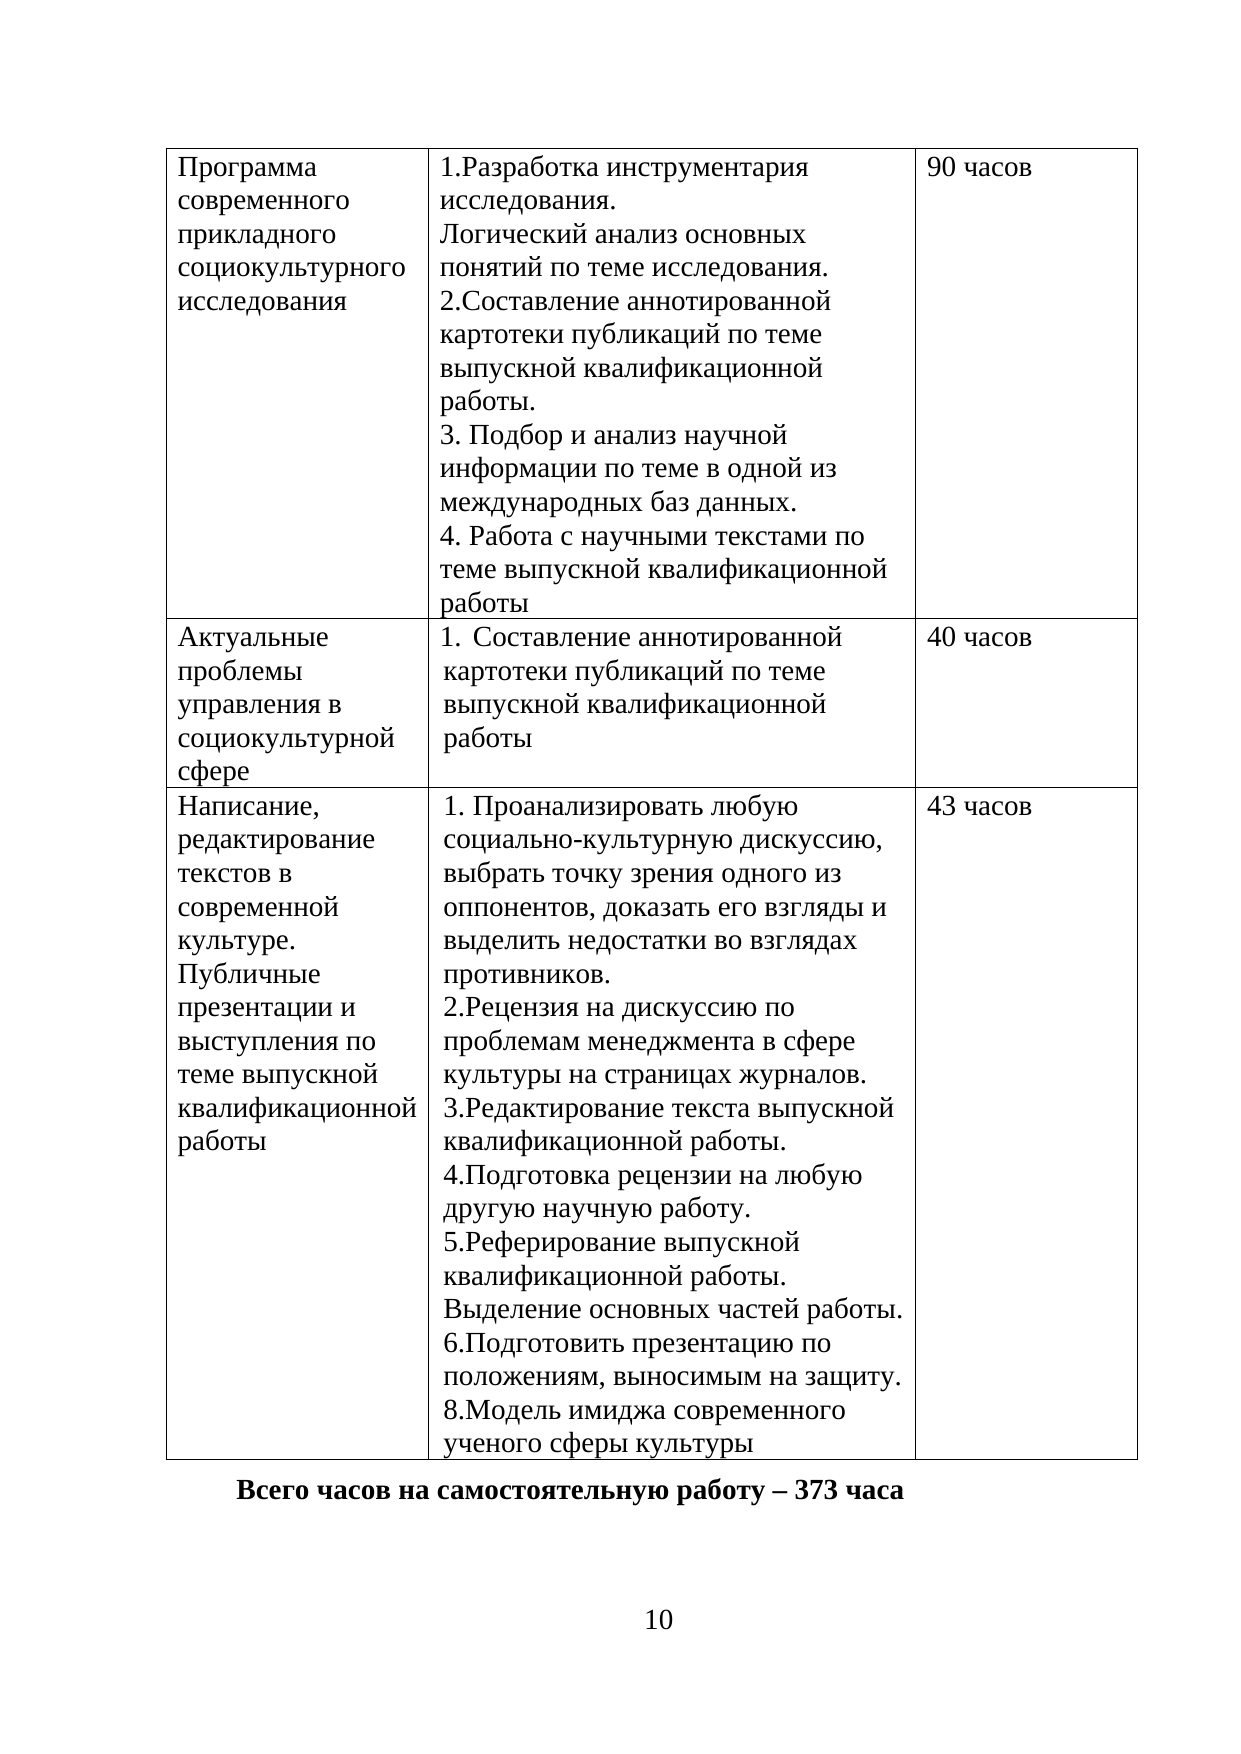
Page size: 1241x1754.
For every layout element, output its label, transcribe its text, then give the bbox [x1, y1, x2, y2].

table_cell Написание, редактирование текстов в современной культуре. Публичные презентации и выступления по теме выпускной квалификационной работы [167, 788, 428, 1459]
table_cell Составление аннотированной картотеки публикаций по теме выпускной квалификационной работы [429, 619, 915, 787]
table_cell 43 часов [916, 788, 1137, 1459]
table_cell 1.Разработка инструментария исследования. Логический анализ основных понятий по теме исследования. 2.Составление аннотированной картотеки публикаций по теме выпускной квалификационной работы. 3. Подбор и анализ научной информации по теме в одной из международных баз данных. 4. Работа с научными текстами по теме выпускной квалификационной работы [429, 149, 915, 618]
table_cell Программа современного прикладного социокультурного исследования [167, 149, 428, 618]
table_cell Проанализировать любую социально-культурную дискуссию, выбрать точку зрения одного из оппонентов, доказать его взгляды и выделить недостатки во взглядах противников. 2.Рецензия на дискуссию по проблемам менеджмента в сфере культуры на страницах журналов. 3.Редактирование текста выпускной квалификационной работы. 4.Подготовка рецензии на любую другую научную работу. 5.Реферирование выпускной квалификационной работы. Выделение основных частей работы. 6.Подготовить презентацию по положениям, выносимым на защиту. 8.Модель имиджа современного ученого сферы культуры [429, 788, 915, 1459]
text Всего часов на самостоятельную работу – 373 часа [177, 1472, 1140, 1506]
table_cell 90 часов [916, 149, 1137, 618]
table_cell 40 часов [916, 619, 1137, 787]
table_cell Актуальные проблемы управления в социокультурной сфере [167, 619, 428, 787]
